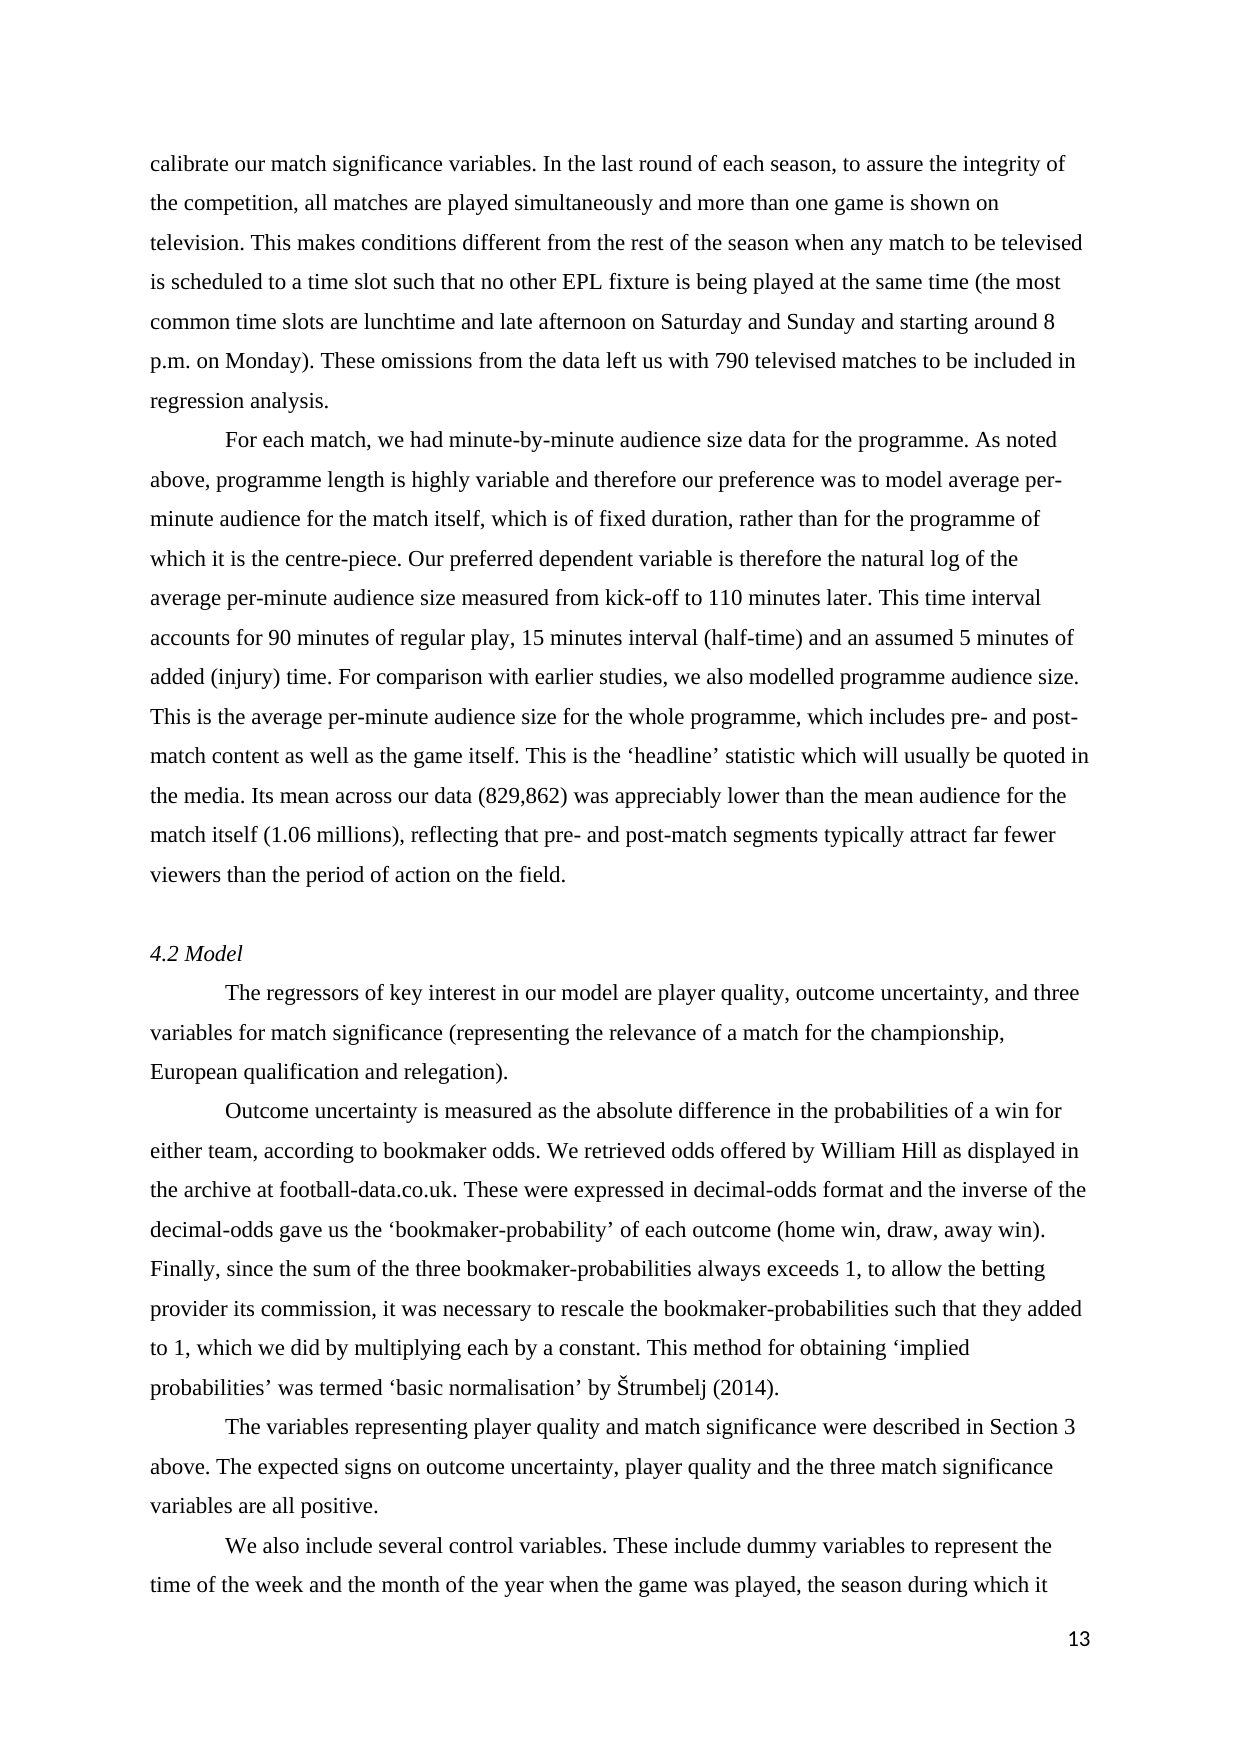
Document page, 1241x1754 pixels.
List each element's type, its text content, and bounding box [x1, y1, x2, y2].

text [150, 150, 1090, 413]
text For each match, we had minute-by-minute audience size data for the programme. As noted above, programme length is highly variable and therefore our preference was to model average per-minute audience for the match itself, which is of fixed duration, rather than for the programme of which it is the centre-piece. Our preferred dependent variable is therefore the natural log of the average per-minute audience size measured from kick-off to 110 minutes later. This time interval accounts for 90 minutes of regular play, 15 minutes interval (half-time) and an assumed 5 minutes of added (injury) time. For comparison with earlier studies, we also modelled programme audience size. This is the average per-minute audience size for the whole programme, which includes pre- and post-match content as well as the game itself. This is the ‘headline’ statistic which will usually be quoted in the media. Its mean across our data (829,862) was appreciably lower than the mean audience for the match itself (1.06 millions), reflecting that pre- and post-match segments typically attract far fewer viewers than the period of action on the field. [150, 426, 1090, 887]
text The regressors of key interest in our model are player quality, outcome uncertainty, and three variables for match significance (representing the relevance of a match for the championship, European qualification and relegation). [150, 979, 1090, 1084]
text Outcome uncertainty is measured as the absolute difference in the probabilities of a win for either team, according to bookmaker odds. We retrieved odds offered by William Hill as displayed in the archive at football-data.co.uk. These were expressed in decimal-odds format and the inverse of the decimal-odds gave us the ‘bookmaker-probability’ of each outcome (home win, draw, away win). Finally, since the sum of the three bookmaker-probabilities always exceeds 1, to allow the betting provider its commission, it was necessary to rescale the bookmaker-probabilities such that they added to 1, which we did by multiplying each by a constant. This method for obtaining ‘implied probabilities’ was termed ‘basic normalisation’ by Štrumbelj (2014). [150, 1097, 1090, 1400]
text The variables representing player quality and match significance were described in Section 3 above. The expected signs on outcome uncertainty, player quality and the three match significance variables are all positive. [150, 1413, 1090, 1519]
text 4.2 Model [150, 939, 1090, 966]
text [150, 1532, 1090, 1598]
